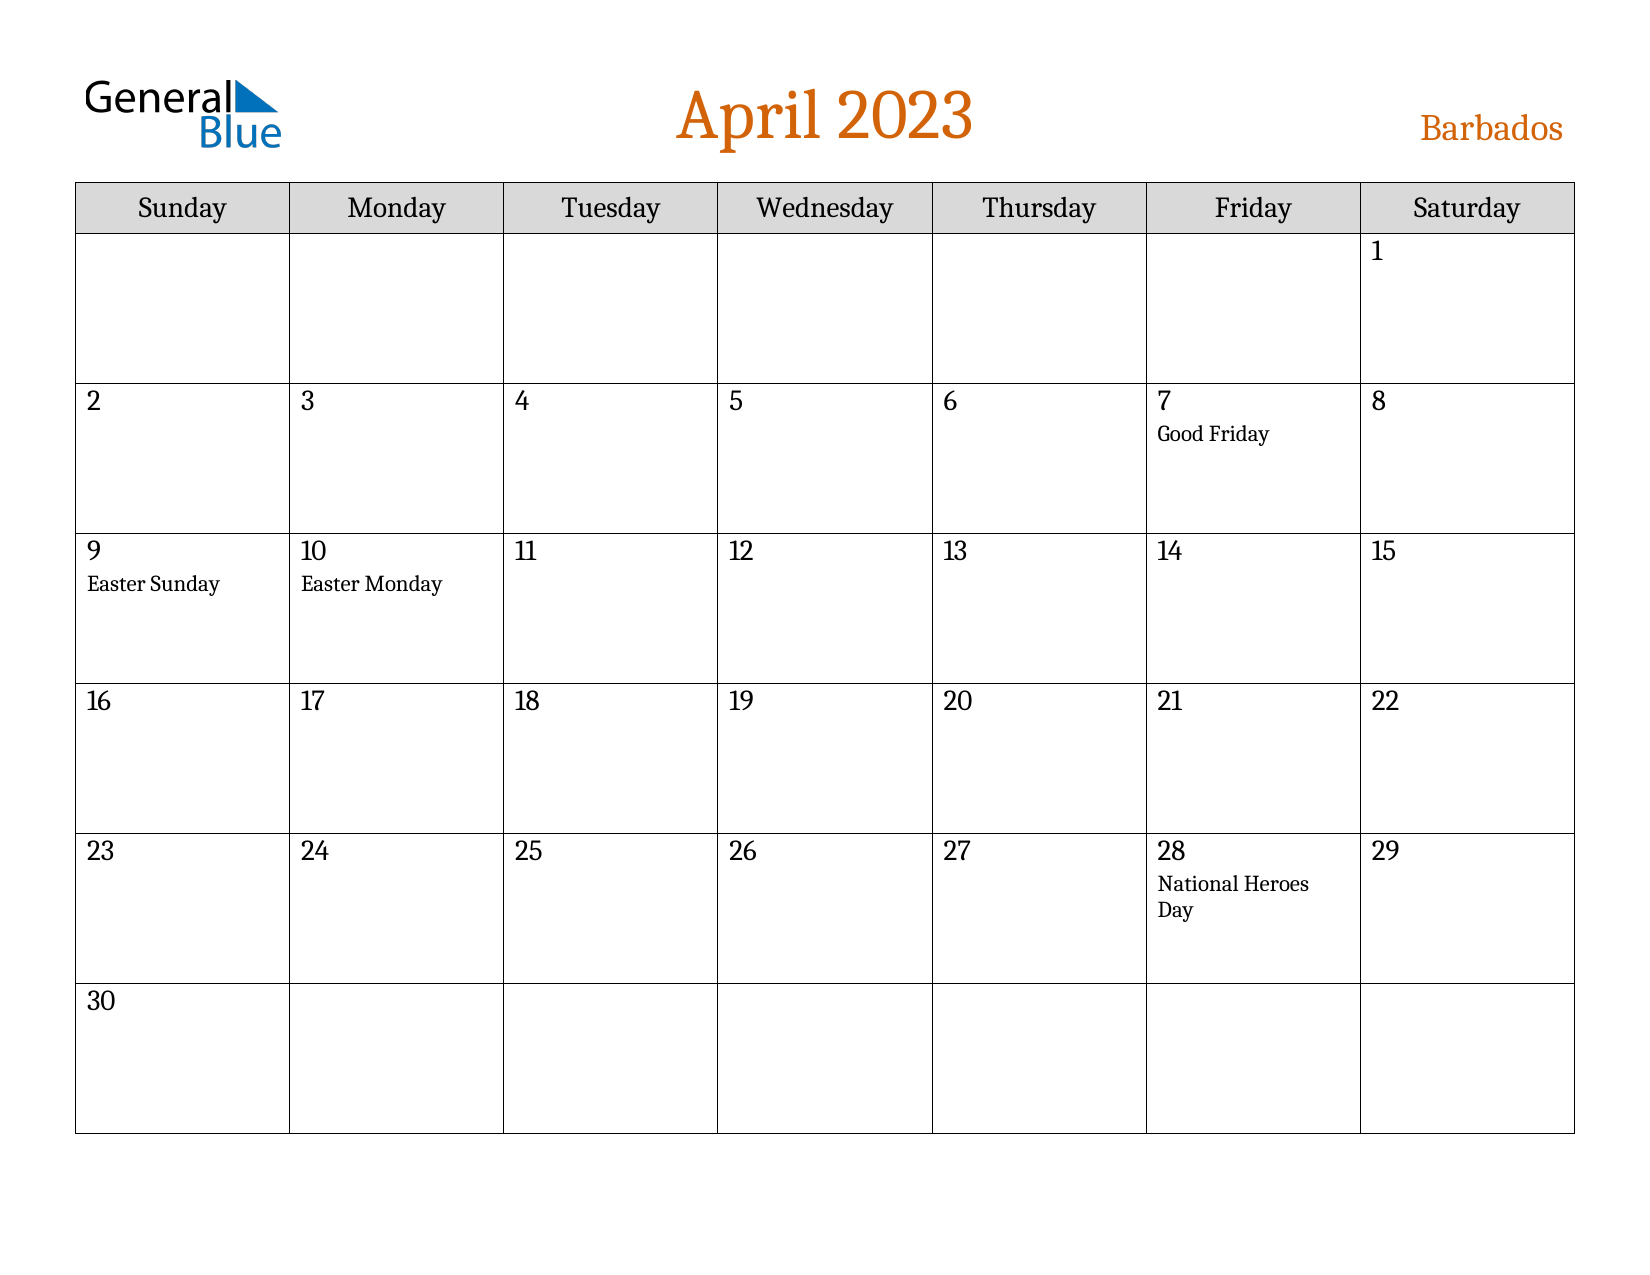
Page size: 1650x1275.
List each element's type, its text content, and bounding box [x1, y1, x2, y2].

table_cell [1361, 870, 1574, 983]
table_cell Easter Sunday [76, 570, 289, 683]
table_cell 20 [933, 684, 1146, 720]
table_cell [718, 870, 932, 983]
table_cell [718, 420, 932, 533]
table_cell [933, 720, 1146, 833]
table_cell 24 [290, 834, 503, 870]
table_cell 6 [933, 384, 1146, 420]
table_cell 8 [1361, 384, 1574, 420]
table_cell [76, 870, 289, 983]
table_cell [718, 570, 932, 683]
table_cell [290, 420, 503, 533]
table_cell 15 [1361, 534, 1574, 570]
table_cell [290, 720, 503, 833]
table_cell 26 [718, 834, 932, 870]
table_cell [76, 1020, 289, 1133]
picture [86, 80, 281, 148]
table_cell [1147, 234, 1360, 270]
table_cell 3 [290, 384, 503, 420]
table_cell 18 [504, 684, 717, 720]
table_cell [504, 420, 717, 533]
table_cell [933, 570, 1146, 683]
table_cell [1361, 720, 1574, 833]
table_cell 10 [290, 534, 503, 570]
table_cell [1361, 420, 1574, 533]
table_cell 29 [1361, 834, 1574, 870]
table_cell [504, 270, 717, 383]
table_cell [1147, 720, 1360, 833]
table_cell 19 [718, 684, 932, 720]
table_header [76, 75, 503, 182]
table_cell [290, 870, 503, 983]
table_cell [933, 1020, 1146, 1133]
table_cell Tuesday [504, 183, 717, 233]
table_cell [1147, 1020, 1360, 1133]
table_cell [504, 984, 717, 1020]
table_cell [718, 270, 932, 383]
table_cell [718, 984, 932, 1020]
table_cell 21 [1147, 684, 1360, 720]
table_cell [290, 984, 503, 1020]
table_cell [1147, 570, 1360, 683]
table_cell 27 [933, 834, 1146, 870]
table_cell 17 [290, 684, 503, 720]
table_cell [76, 420, 289, 533]
table_cell Saturday [1361, 183, 1574, 233]
table_cell [1361, 984, 1574, 1020]
table_cell Good Friday [1147, 420, 1360, 533]
table_cell [933, 870, 1146, 983]
table_cell 30 [76, 984, 289, 1020]
table_cell [76, 234, 289, 270]
table_cell [718, 234, 932, 270]
table_cell [504, 720, 717, 833]
table_cell 23 [76, 834, 289, 870]
table_cell [718, 720, 932, 833]
table_cell 7 [1147, 384, 1360, 420]
table_cell [290, 270, 503, 383]
table_cell Thursday [933, 183, 1146, 233]
table_cell Wednesday [718, 183, 932, 233]
table_cell 22 [1361, 684, 1574, 720]
table_cell Monday [290, 183, 503, 233]
table_cell 12 [718, 534, 932, 570]
table_cell [933, 984, 1146, 1020]
table_cell 5 [718, 384, 932, 420]
table_cell National Heroes Day [1147, 870, 1360, 983]
table_cell [290, 1020, 503, 1133]
table_cell [933, 234, 1146, 270]
table_cell [1361, 1020, 1574, 1133]
table_cell [76, 270, 289, 383]
table_header Barbados [1146, 75, 1574, 182]
table_cell 14 [1147, 534, 1360, 570]
table_cell 4 [504, 384, 717, 420]
table_cell [933, 420, 1146, 533]
table_cell Easter Monday [290, 570, 503, 683]
table_cell [76, 720, 289, 833]
table_cell [718, 1020, 932, 1133]
table_cell 28 [1147, 834, 1360, 870]
table_header April 2023 [504, 75, 1146, 182]
table_cell [504, 570, 717, 683]
table_cell 2 [76, 384, 289, 420]
table_cell 16 [76, 684, 289, 720]
table_cell 9 [76, 534, 289, 570]
table_cell [1147, 270, 1360, 383]
table_cell [1361, 570, 1574, 683]
table_cell 11 [504, 534, 717, 570]
table_cell [504, 1020, 717, 1133]
table_cell [504, 234, 717, 270]
table_cell Friday [1147, 183, 1360, 233]
table_cell 13 [933, 534, 1146, 570]
table_cell Sunday [76, 183, 289, 233]
table_cell [933, 270, 1146, 383]
table_cell [1147, 984, 1360, 1020]
table_cell [504, 870, 717, 983]
table_cell 1 [1361, 234, 1574, 270]
table_cell [1361, 270, 1574, 383]
table_cell 25 [504, 834, 717, 870]
table_cell [290, 234, 503, 270]
